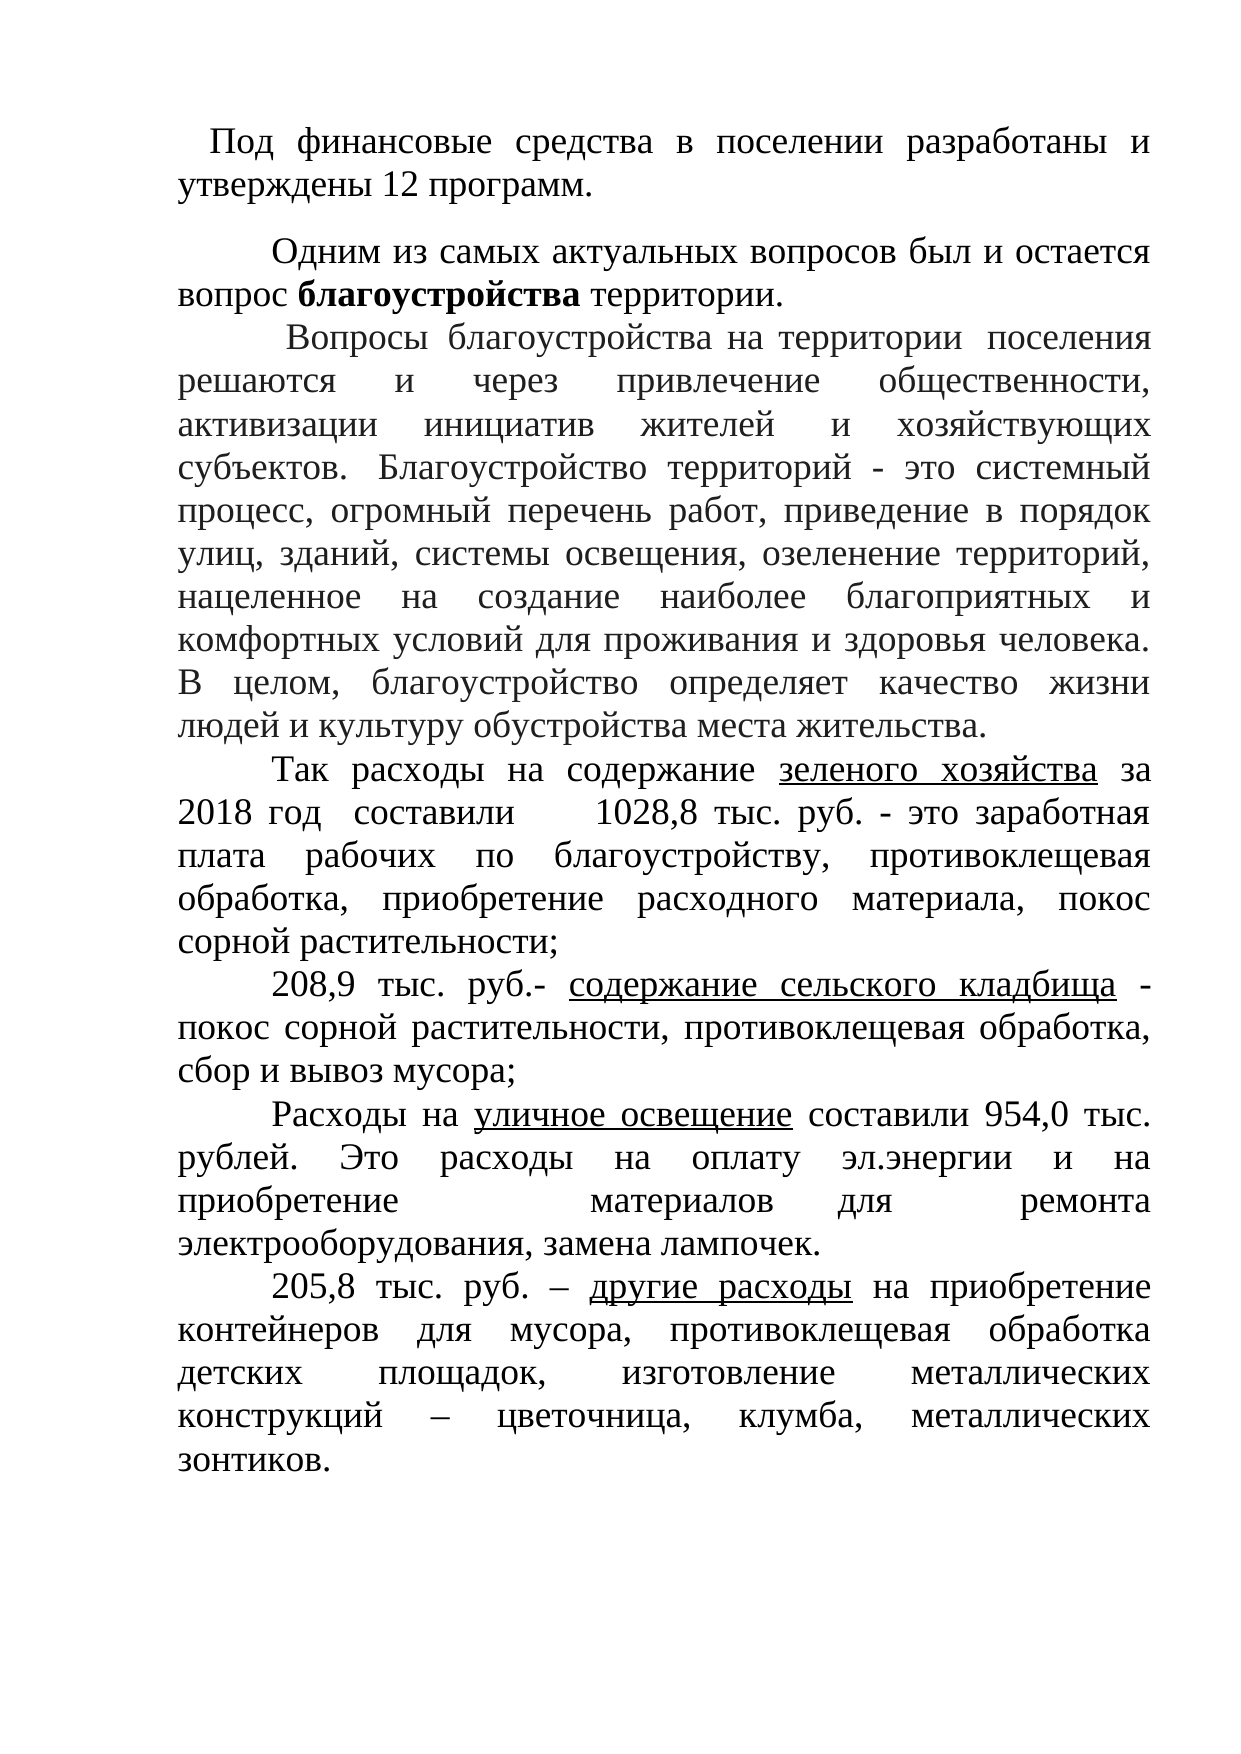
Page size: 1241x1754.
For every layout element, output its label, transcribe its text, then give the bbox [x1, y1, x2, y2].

text 208,9 тыс. руб.- содержание сельского кладбища - покос сорной растительности, противоклещевая обработка, сбор и вывоз мусора; [177, 962, 1152, 1091]
text Под финансовые средства в поселении разработаны и утверждены 12 программ. [177, 118, 1152, 204]
text Одним из самых актуальных вопросов был и остается вопрос благоустройства территории. [177, 228, 1152, 315]
text Вопросы благоустройства на территории поселения решаются и через привлечение общественности, активизации инициатив жителей и хозяйствующих субъектов. Благоустройство территорий - это системный процесс, огромный перечень работ, приведение в порядок улиц, зданий, системы освещения, озеленение территорий, нацеленное на создание наиболее благоприятных и комфортных условий для проживания и здоровья человека. В целом, благоустройство определяет качество жизни людей и культуру обустройства места жительства. [177, 315, 1152, 746]
text Расходы на уличное освещение составили 954,0 тыс. рублей. Это расходы на оплату эл.энергии и на приобретение материалов для ремонта электрооборудования, замена лампочек. [177, 1091, 1152, 1263]
text 205,8 тыс. руб. – другие расходы на приобретение контейнеров для мусора, противоклещевая обработка детских площадок, изготовление металлических конструкций – цветочница, клумба, металлических зонтиков. [177, 1263, 1152, 1479]
text Так расходы на содержание зеленого хозяйства за 2018 год составили 1028,8 тыс. руб. - это заработная плата рабочих по благоустройству, противоклещевая обработка, приобретение расходного материала, покос сорной растительности; [177, 746, 1152, 962]
